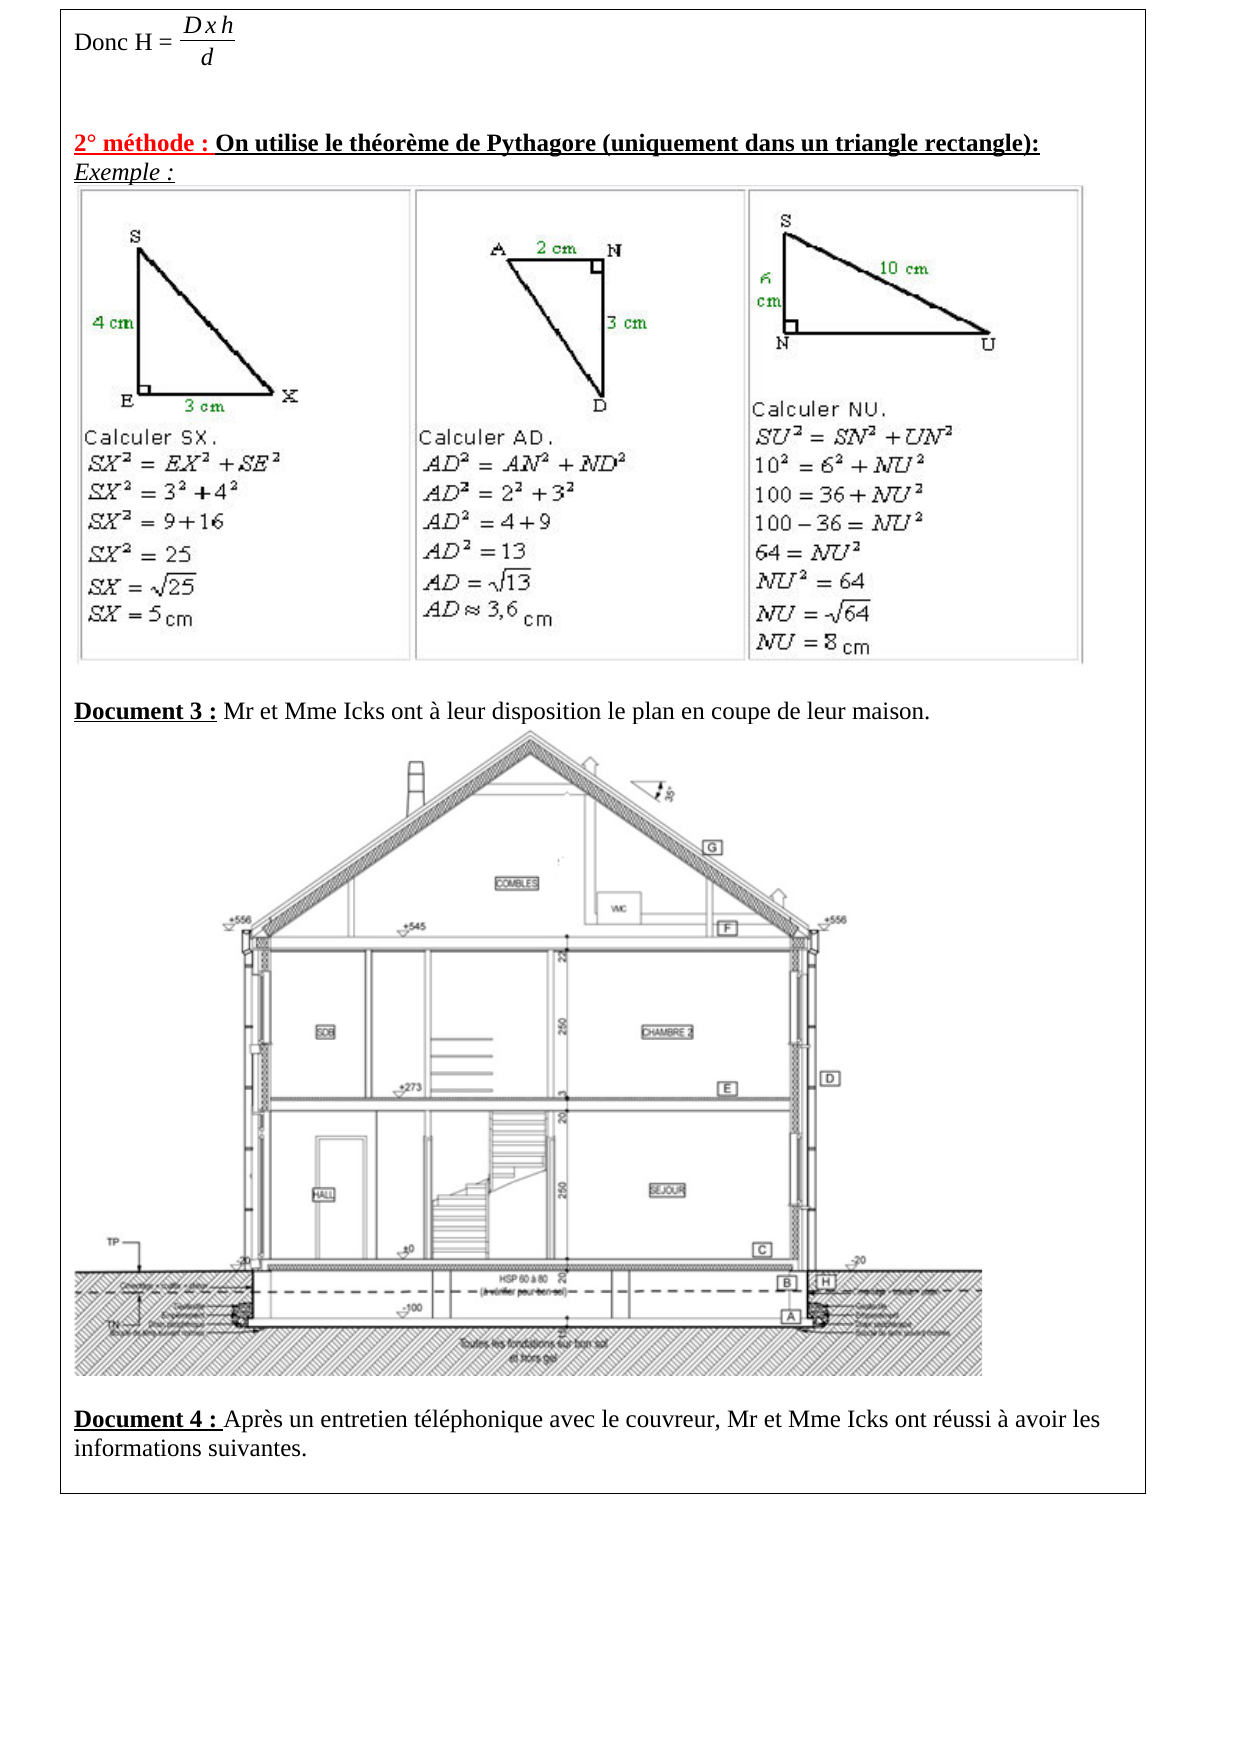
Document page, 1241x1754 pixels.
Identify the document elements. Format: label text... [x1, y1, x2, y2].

picture [73, 185, 1088, 667]
text Document 4 : Après un entretien téléphonique avec le couvreur, Mr et Mme Icks ont réussi à avoir les informations suivantes. [74, 1404, 1137, 1462]
picture [73, 724, 983, 1376]
text Exemple : [74, 157, 1137, 186]
text Donc H = [61, 10, 1145, 71]
text Document 3 : Mr et Mme Icks ont à leur disposition le plan en coupe de leur maison. [74, 696, 1137, 724]
text 2° méthode : On utilise le théorème de Pythagore (uniquement dans un triangle rectangle): [74, 128, 1137, 157]
